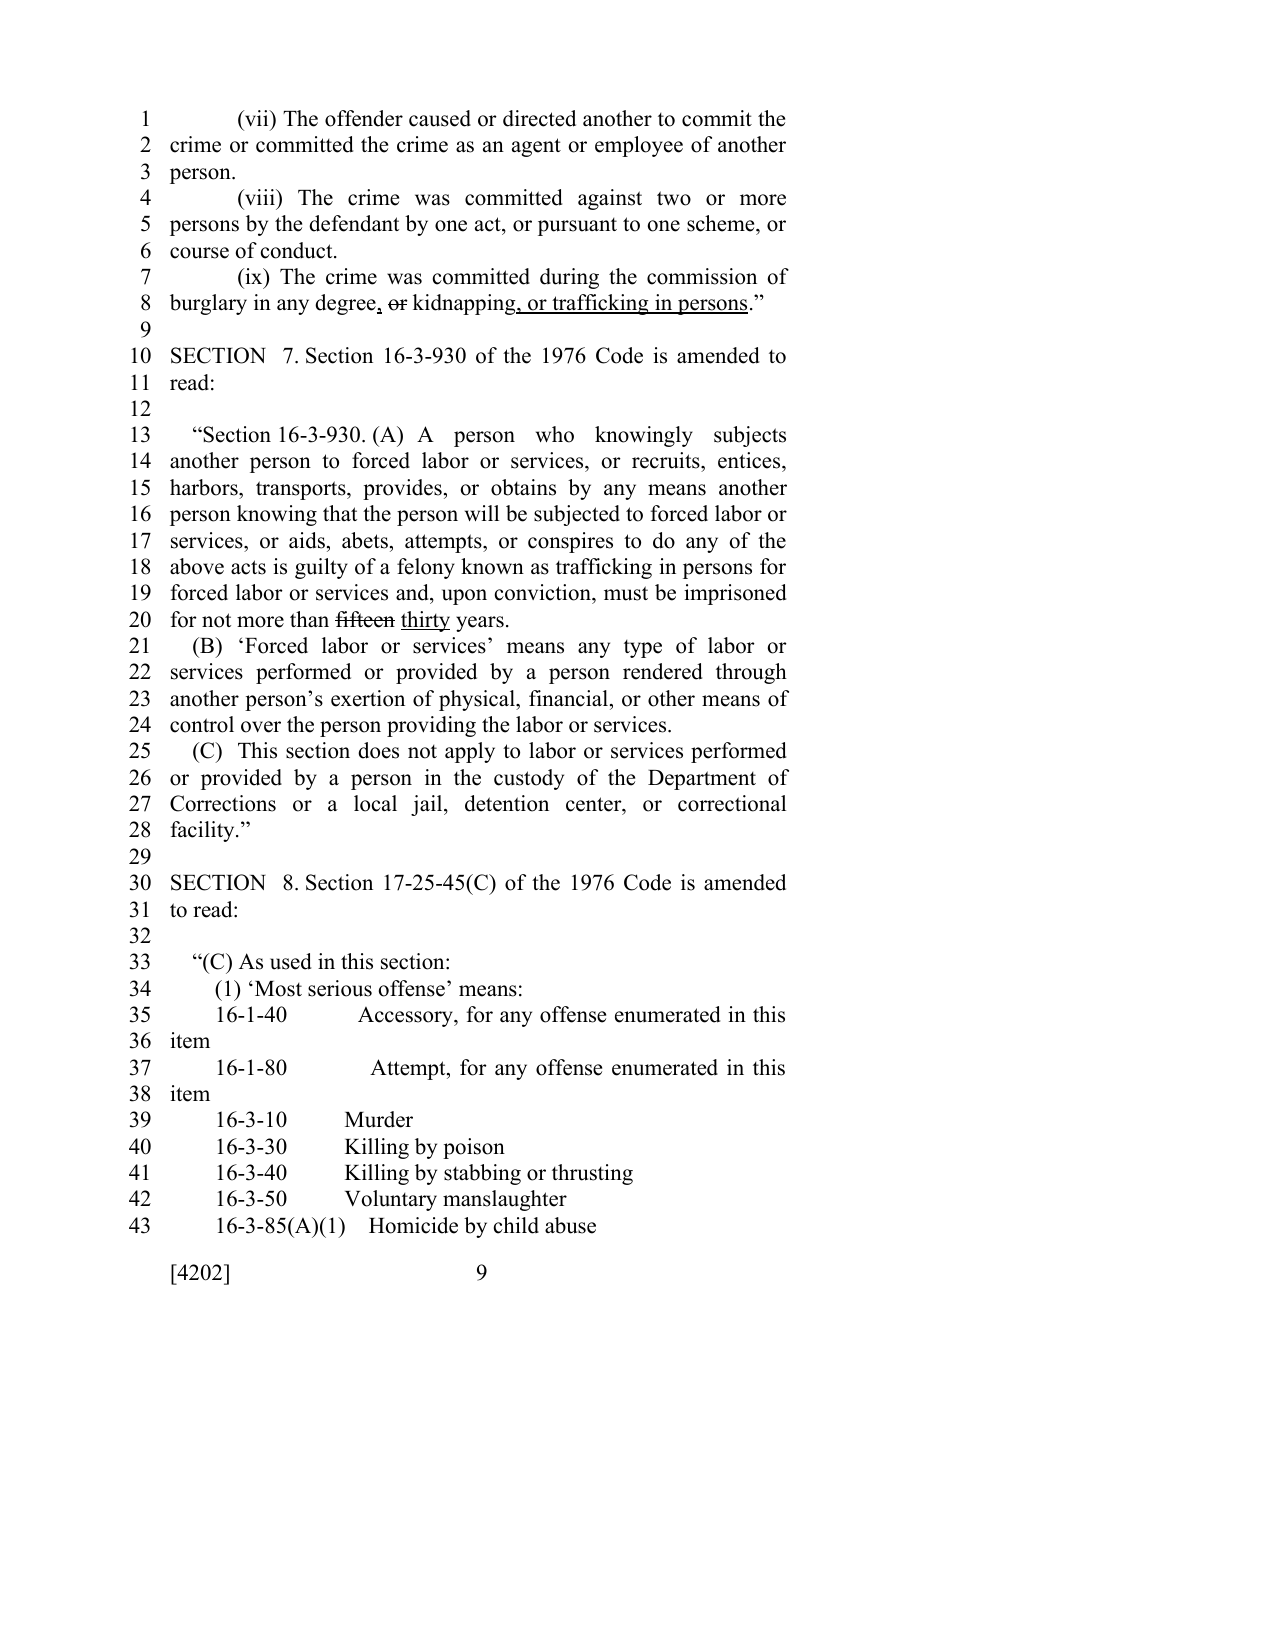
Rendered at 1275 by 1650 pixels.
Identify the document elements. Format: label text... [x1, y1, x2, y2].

text “Section 16-3-930. (A) A person who knowingly subjects another person to forced labor or services, or recruits, entices, harbors, transports, provides, or obtains by any means another person knowing that the person will be subjected to forced labor or services, or aids, abets, attempts, or conspires to do any of the above acts is guilty of a felony known as trafficking in persons for forced labor or services and, upon conviction, must be imprisoned for not more than fifteen thirty years. [169, 421, 787, 632]
text 16-3-30 Killing by poison [169, 1133, 787, 1159]
text (viii) The crime was committed against two or more persons by the defendant by one act, or pursuant to one scheme, or course of conduct. [169, 184, 787, 263]
text (1) ‘Most serious offense’ means: [169, 975, 787, 1001]
text “(C) As used in this section: [169, 948, 787, 975]
text 16-3-40 Killing by stabbing or thrusting [169, 1159, 787, 1186]
text (vii) The offender caused or directed another to commit the crime or committed the crime as an agent or employee of another person. [169, 105, 787, 184]
text (B) ‘Forced labor or services’ means any type of labor or services performed or provided by a person rendered through another person’s exertion of physical, financial, or other means of control over the person providing the labor or services. [169, 632, 787, 737]
text SECTION 7. Section 16-3-930 of the 1976 Code is amended to read: [169, 342, 787, 395]
text 16-1-40 Accessory, for any offense enumerated in this item [169, 1001, 787, 1054]
text SECTION 8. Section 17-25-45(C) of the 1976 Code is amended to read: [169, 869, 787, 922]
text 16-3-10 Murder [169, 1106, 787, 1133]
text 16-1-80 Attempt, for any offense enumerated in this item [169, 1054, 787, 1106]
text 16-3-50 Voluntary manslaughter [169, 1186, 787, 1212]
text 16-3-85(A)(1) Homicide by child abuse [169, 1212, 787, 1238]
text (C) This section does not apply to labor or services performed or provided by a person in the custody of the Department of Corrections or a local jail, detention center, or correctional facility.” [169, 737, 787, 843]
text (ix) The crime was committed during the commission of burglary in any degree, or kidnapping, or trafficking in persons.” [169, 263, 787, 316]
